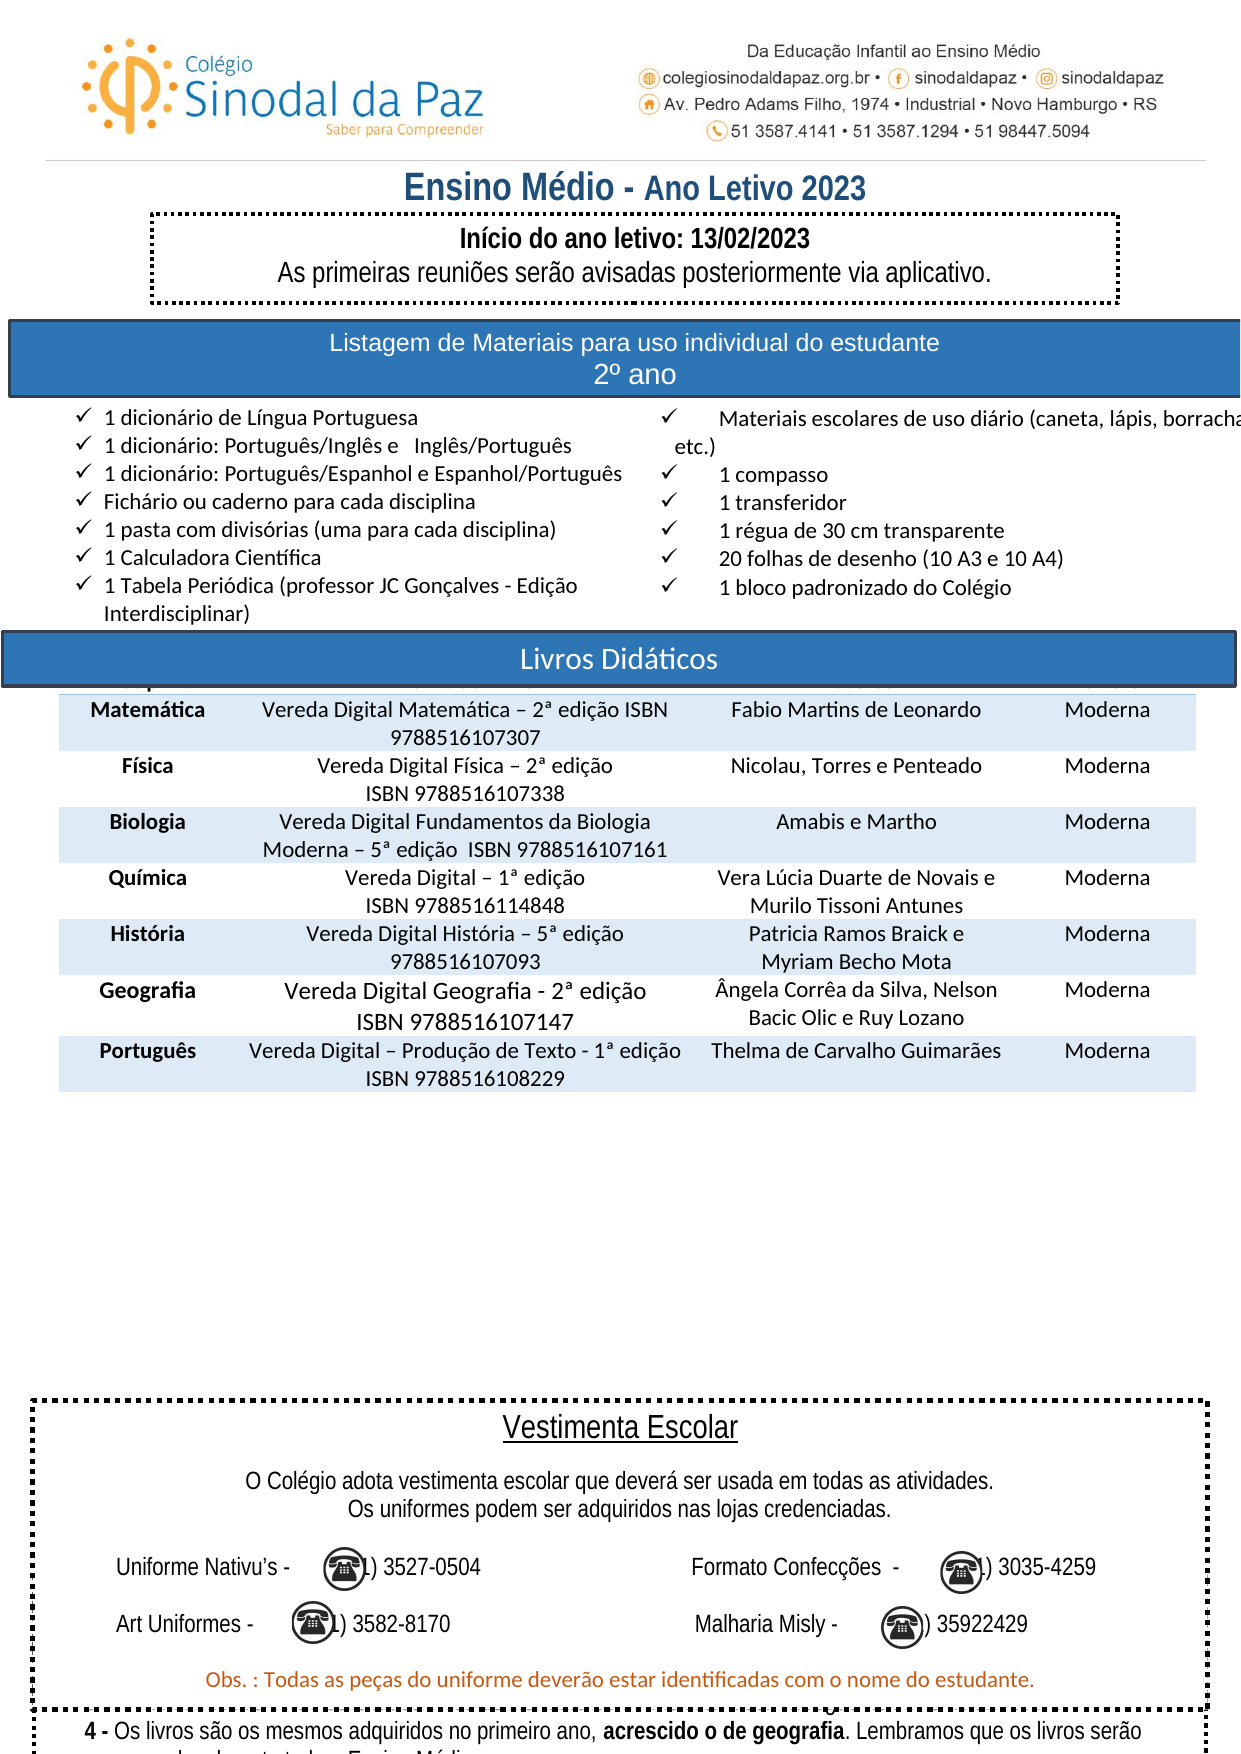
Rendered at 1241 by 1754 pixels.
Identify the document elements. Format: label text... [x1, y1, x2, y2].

table_cell Biologia [59, 807, 236, 863]
table_cell Patricia Ramos Braick e Myriam Becho Mota [694, 919, 1019, 975]
table_cell Vereda Digital Geografia - 2ª edição ISBN 9788516107147 [236, 975, 694, 1036]
table_cell Amabis e Martho [694, 807, 1019, 863]
table_cell Fabio Martins de Leonardo [694, 695, 1019, 751]
table_cell Vereda Digital História – 5ª edição 9788516107093 [236, 919, 694, 975]
table_cell Matemática [59, 695, 236, 751]
table_cell Moderna [1019, 695, 1196, 751]
table_cell Vereda Digital – Produção de Texto - 1ª edição ISBN 9788516108229 [236, 1036, 694, 1092]
picture [881, 1606, 924, 1649]
table_cell Thelma de Carvalho Guimarães [694, 1036, 1019, 1092]
table_cell Moderna [1019, 807, 1196, 863]
picture [940, 1551, 983, 1594]
picture [291, 1601, 334, 1644]
picture [45, 14, 1206, 161]
table_cell Geografia [59, 975, 236, 1036]
table_cell Moderna [1019, 751, 1196, 807]
table_cell História [59, 919, 236, 975]
table_cell Vereda Digital Matemática – 2ª edição ISBN 9788516107307 [236, 695, 694, 751]
table_cell Moderna [1019, 975, 1196, 1036]
table_cell Vereda Digital – 1ª edição ISBN 9788516114848 [236, 863, 694, 919]
table_cell Moderna [1019, 863, 1196, 919]
table_cell Ângela Corrêa da Silva, Nelson Bacic Olic e Ruy Lozano [694, 975, 1019, 1036]
table_cell Nicolau, Torres e Penteado [694, 751, 1019, 807]
table_cell Vereda Digital Física – 2ª edição ISBN 9788516107338 [236, 751, 694, 807]
table_cell Português [59, 1036, 236, 1092]
table_cell Moderna [1019, 919, 1196, 975]
table_cell Moderna [1019, 1036, 1196, 1092]
table_cell Química [59, 863, 236, 919]
table_cell Física [59, 751, 236, 807]
table_cell Vera Lúcia Duarte de Novais e Murilo Tissoni Antunes [694, 863, 1019, 919]
picture [323, 1547, 366, 1591]
table_cell Vereda Digital Fundamentos da Biologia Moderna – 5ª edição ISBN 9788516107161 [236, 807, 694, 863]
